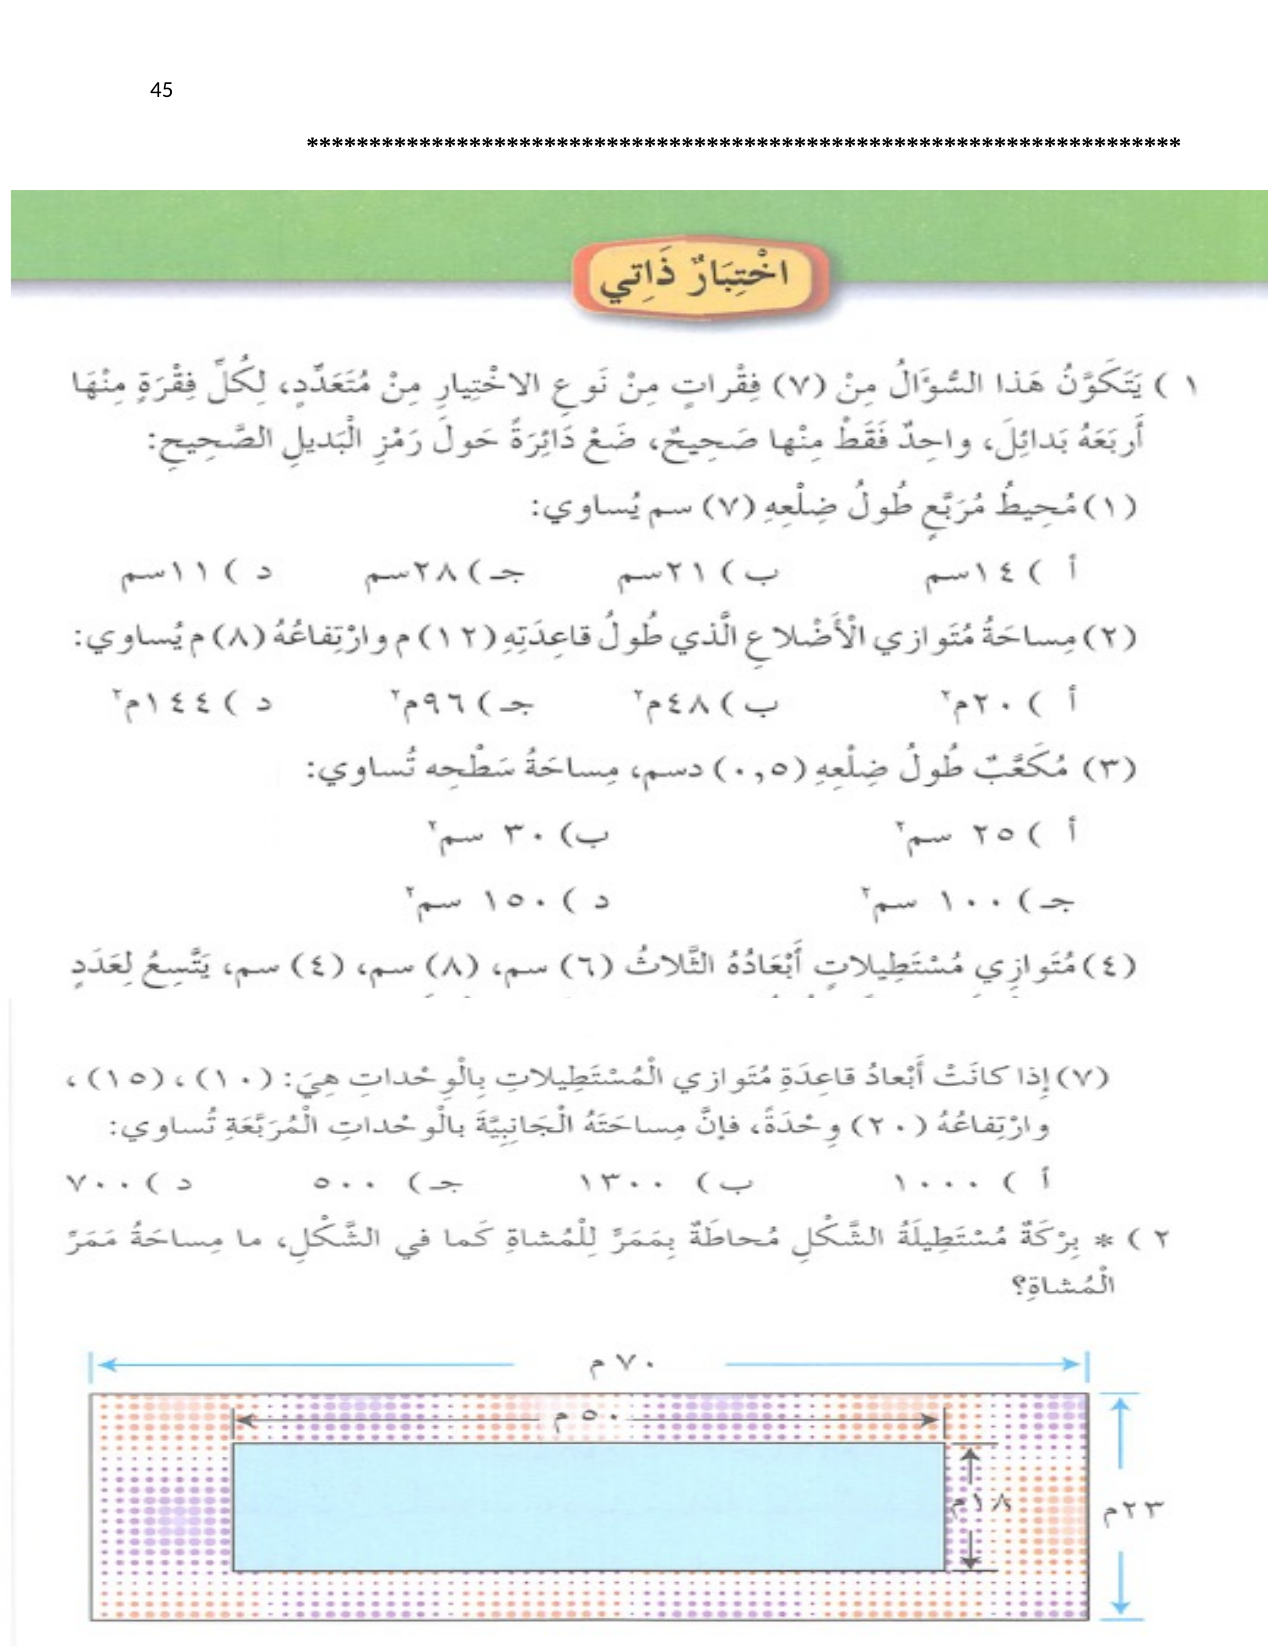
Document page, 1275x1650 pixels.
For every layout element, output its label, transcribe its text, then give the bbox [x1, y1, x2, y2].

text ********************************************************************** [150, 131, 1181, 160]
picture [0, 190, 1271, 1646]
